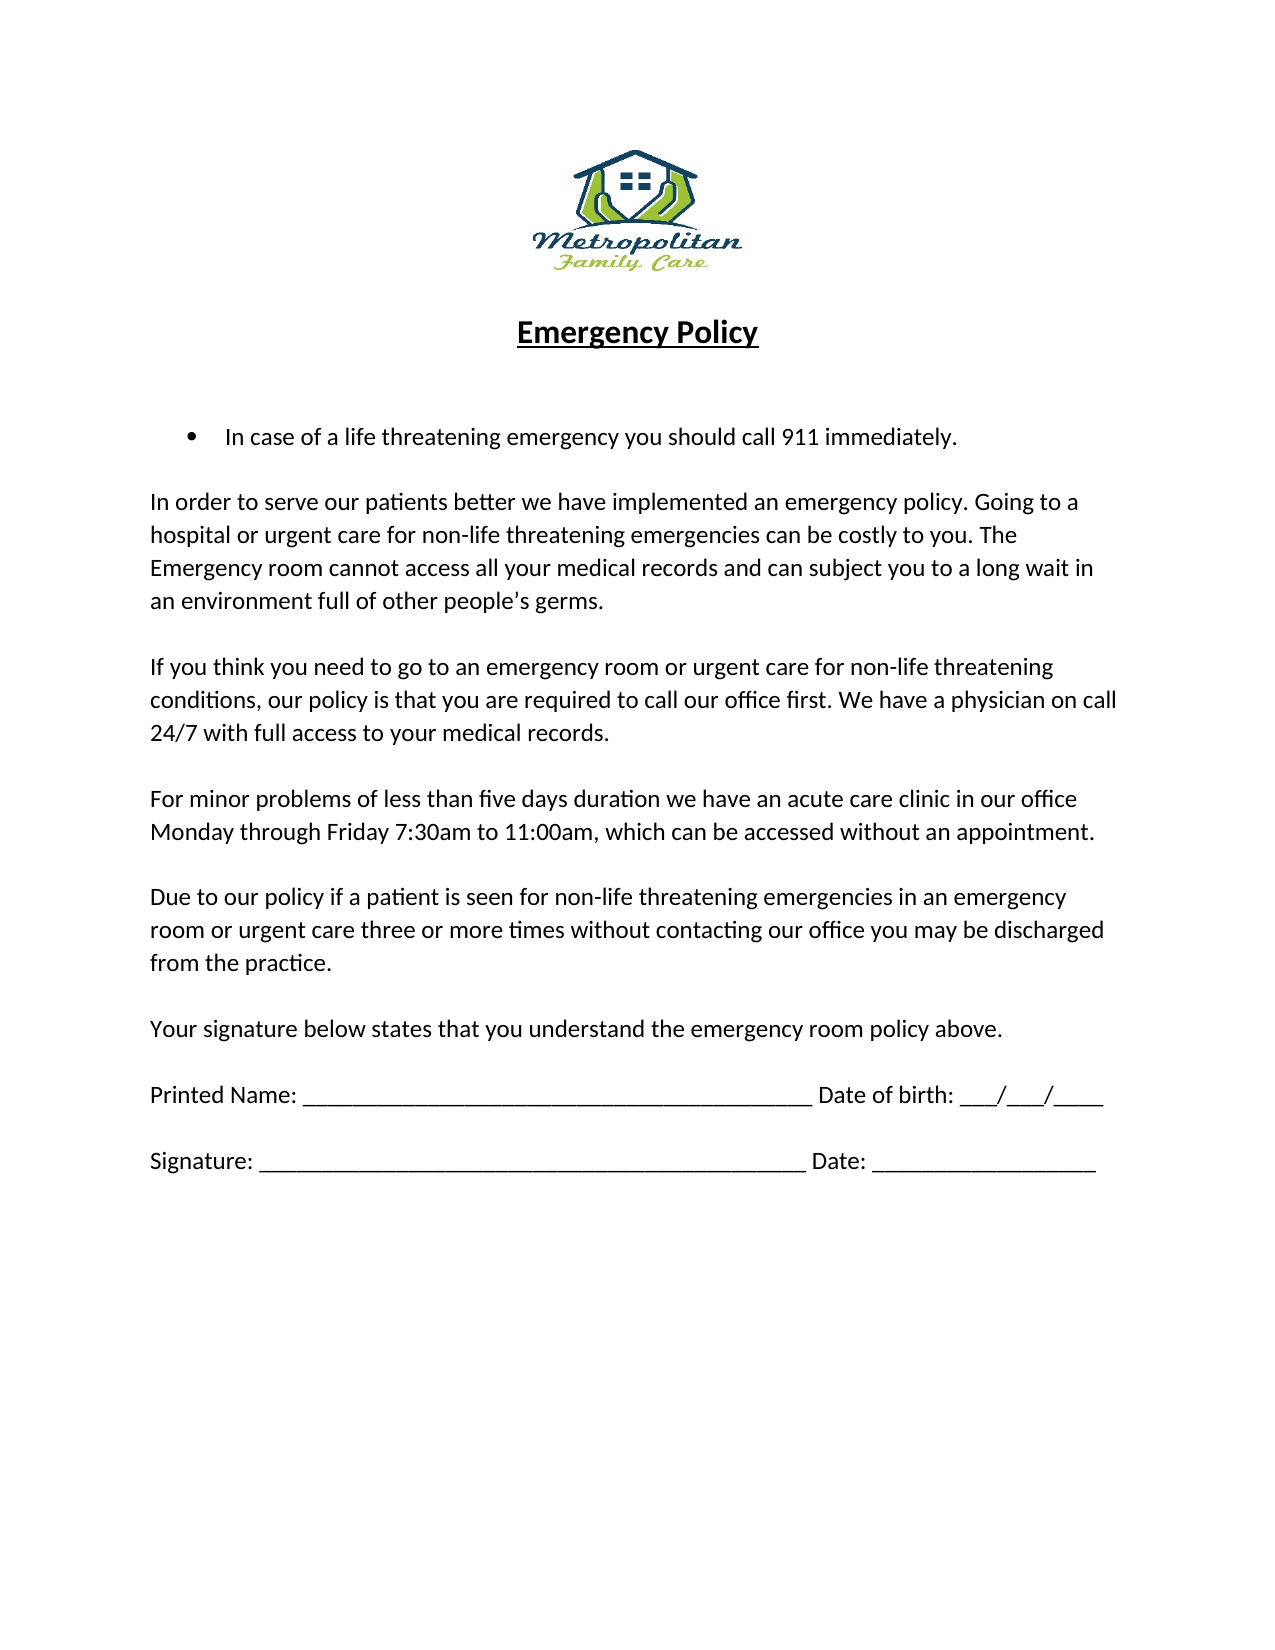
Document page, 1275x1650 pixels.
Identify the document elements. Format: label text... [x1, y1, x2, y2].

text Due to our policy if a patient is seen for non-life threatening emergencies in an emergency room or urgent care three or more times without contacting our office you may be discharged from the practice. [150, 882, 1125, 978]
text If you think you need to go to an emergency room or urgent care for non-life threatening conditions, our policy is that you are required to call our office first. We have a physician on call 24/7 with full access to your medical records. [150, 651, 1125, 747]
text In order to serve our patients better we have implemented an emergency policy. Going to a hospital or urgent care for non-life threatening emergencies can be costly to you. The Emergency room cannot access all your medical records and can subject you to a long wait in an environment full of other people’s germs. [150, 487, 1125, 616]
text Printed Name: _________________________________________ Date of birth: ___/___/____ [150, 1079, 1125, 1109]
text Signature: ____________________________________________ Date: __________________ [150, 1145, 1125, 1175]
picture [532, 150, 743, 271]
text Emergency Policy [150, 311, 1125, 352]
text Your signature below states that you understand the emergency room policy above. [150, 1013, 1125, 1044]
list In case of a life threatening emergency you should call 911 immediately. [187, 421, 1125, 451]
text For minor problems of less than five days duration we have an acute care clinic in our office Monday through Friday 7:30am to 11:00am, which can be accessed without an appointment. [150, 783, 1125, 846]
